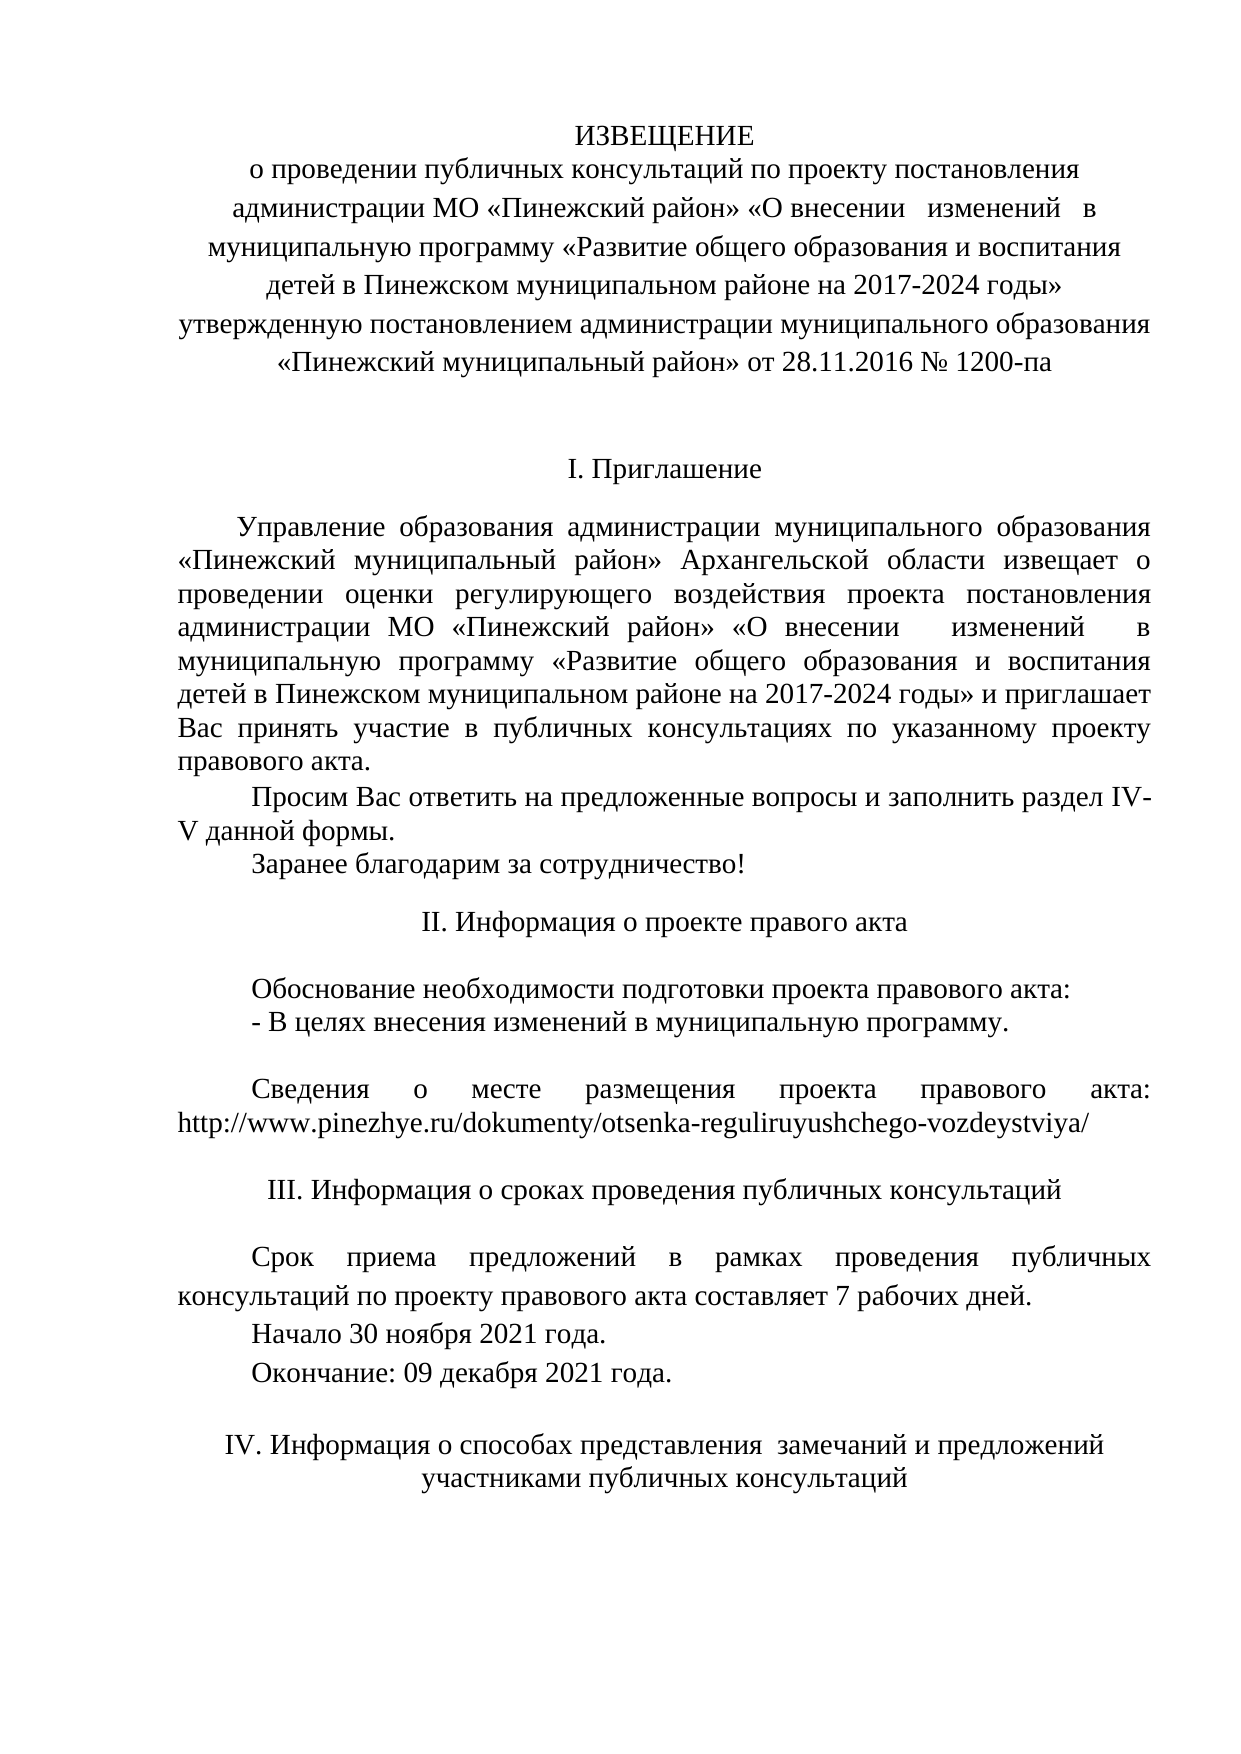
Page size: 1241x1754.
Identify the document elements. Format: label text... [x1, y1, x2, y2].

text ИЗВЕЩЕНИЕ [177, 118, 1152, 152]
text Заранее благодарим за сотрудничество! [177, 847, 1152, 880]
text Начало 30 ноября 2021 года. [177, 1316, 1152, 1350]
text Обоснование необходимости подготовки проекта правового акта: [177, 971, 1152, 1004]
text III. Информация о сроках проведения публичных консультаций [177, 1172, 1152, 1206]
text о проведении публичных консультаций по проекту постановления администрации МО «Пинежский район» «О внесении изменений в муниципальную программу «Развитие общего образования и воспитания детей в Пинежском муниципальном районе на 2017-2024 годы» утвержденную постановлением администрации муниципального образования «Пинежский муниципальный район» от 28.11.2016 № 1200-па [177, 152, 1152, 378]
text I. Приглашение [177, 451, 1152, 484]
text - В целях внесения изменений в муниципальную программу. [177, 1004, 1152, 1038]
text Окончание: 09 декабря 2021 года. [177, 1355, 1152, 1388]
text IV. Информация о способах представления замечаний и предложений участниками публичных консультаций [177, 1427, 1152, 1494]
text Сведения о месте размещения проекта правового акта: http://www.pinezhye.ru/dokumenty/otsenka-reguliruyushchego-vozdeystviya/ [177, 1071, 1152, 1138]
text Просим Вас ответить на предложенные вопросы и заполнить раздел IV-V данной формы. [177, 779, 1152, 847]
text Срок приема предложений в рамках проведения публичных консультаций по проекту правового акта составляет 7 рабочих дней. [177, 1239, 1152, 1311]
text Управление образования администрации муниципального образования «Пинежский муниципальный район» Архангельской области извещает о проведении оценки регулирующего воздействия проекта постановления администрации МО «Пинежский район» «О внесении изменений в муниципальную программу «Развитие общего образования и воспитания детей в Пинежском муниципальном районе на 2017-2024 годы» и приглашает Вас принять участие в публичных консультациях по указанному проекту правового акта. [177, 509, 1152, 779]
text II. Информация о проекте правого акта [177, 904, 1152, 937]
